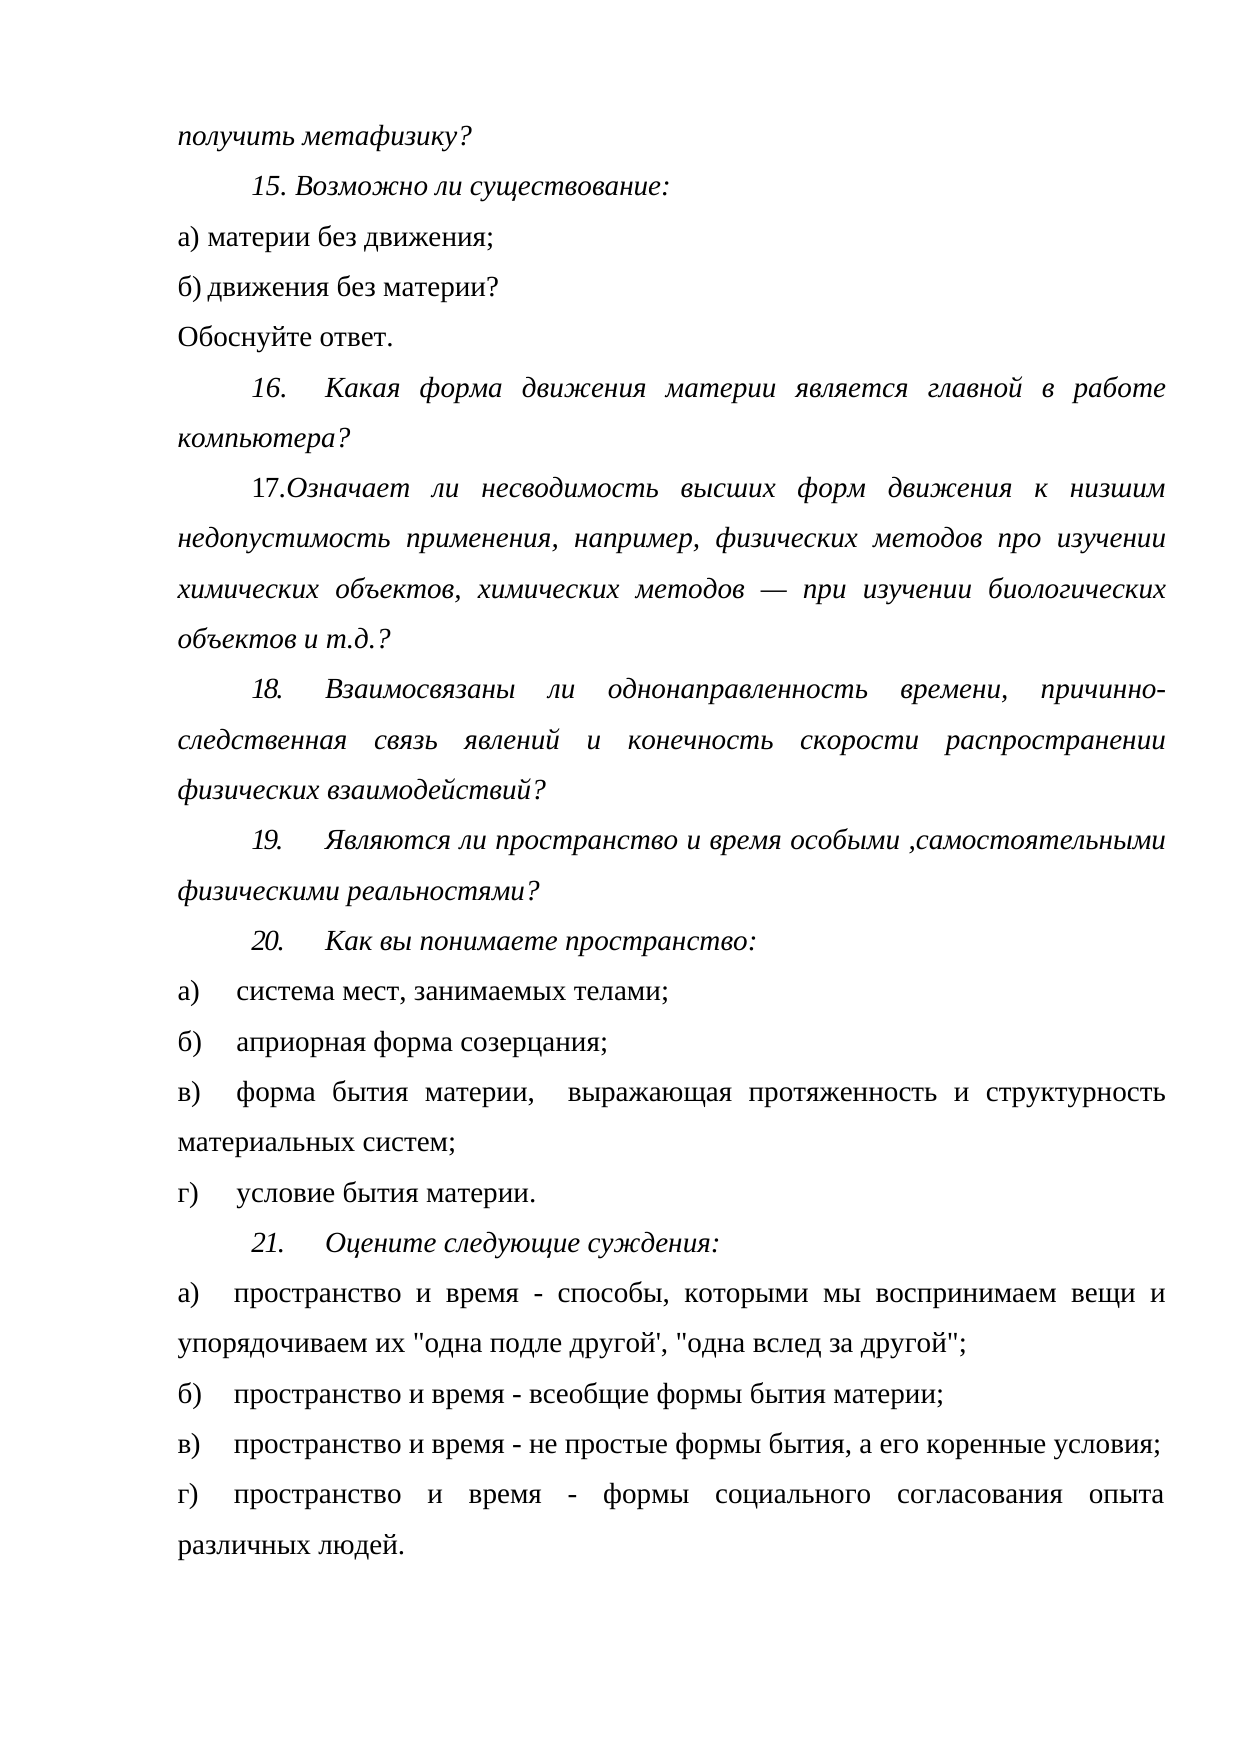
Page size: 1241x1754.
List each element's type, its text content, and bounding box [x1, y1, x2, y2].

text 18. Взаимосвязаны ли однонаправленность времени, причинно-следственная связь явлений и конечность скорости распространении физических взаимодействий? [177, 672, 1167, 806]
text г) условие бытия материи. [177, 1175, 1167, 1208]
text Обоснуйте ответ. [177, 319, 1167, 353]
text б) пространство и время - всеобщие формы бытия материи; [177, 1376, 1167, 1409]
text в) форма бытия материи, выражающая протяженность и структурность материальных систем; [177, 1074, 1167, 1158]
text 20. Как вы понимаете пространство: [177, 923, 1167, 957]
text б) априорная форма созерцания; [177, 1024, 1167, 1057]
text а) пространство и время - способы, которыми мы воспринимаем вещи и упорядочиваем их "одна подле другой', "одна вслед за другой"; [177, 1275, 1167, 1359]
text 19. Являются ли пространство и время особыми ,самостоятельными физическими реальностями? [177, 822, 1167, 906]
text в) пространство и время - не простые формы бытия, а его коренные условия; [177, 1426, 1167, 1460]
text получить метафизику? [177, 118, 1167, 152]
text а) система мест, занимаемых телами; [177, 973, 1167, 1007]
text б) движения без материи? [177, 269, 1167, 303]
text г) пространство и время - формы социального согласования опыта различных людей. [177, 1477, 1167, 1560]
list Какая форма движения материи является главной в работе компьютера? [177, 370, 1167, 453]
text 15. Возможно ли существование: [177, 168, 1167, 202]
text 21. Оцените следующие суждения: [177, 1225, 1167, 1258]
list Означает ли несводимость высших форм движения к низшим недопустимость применения, например, физических методов про изучении химических объектов, химических методов — при изучении биологических объектов и т.д.? [177, 470, 1167, 655]
text а) материи без движения; [177, 219, 1167, 252]
